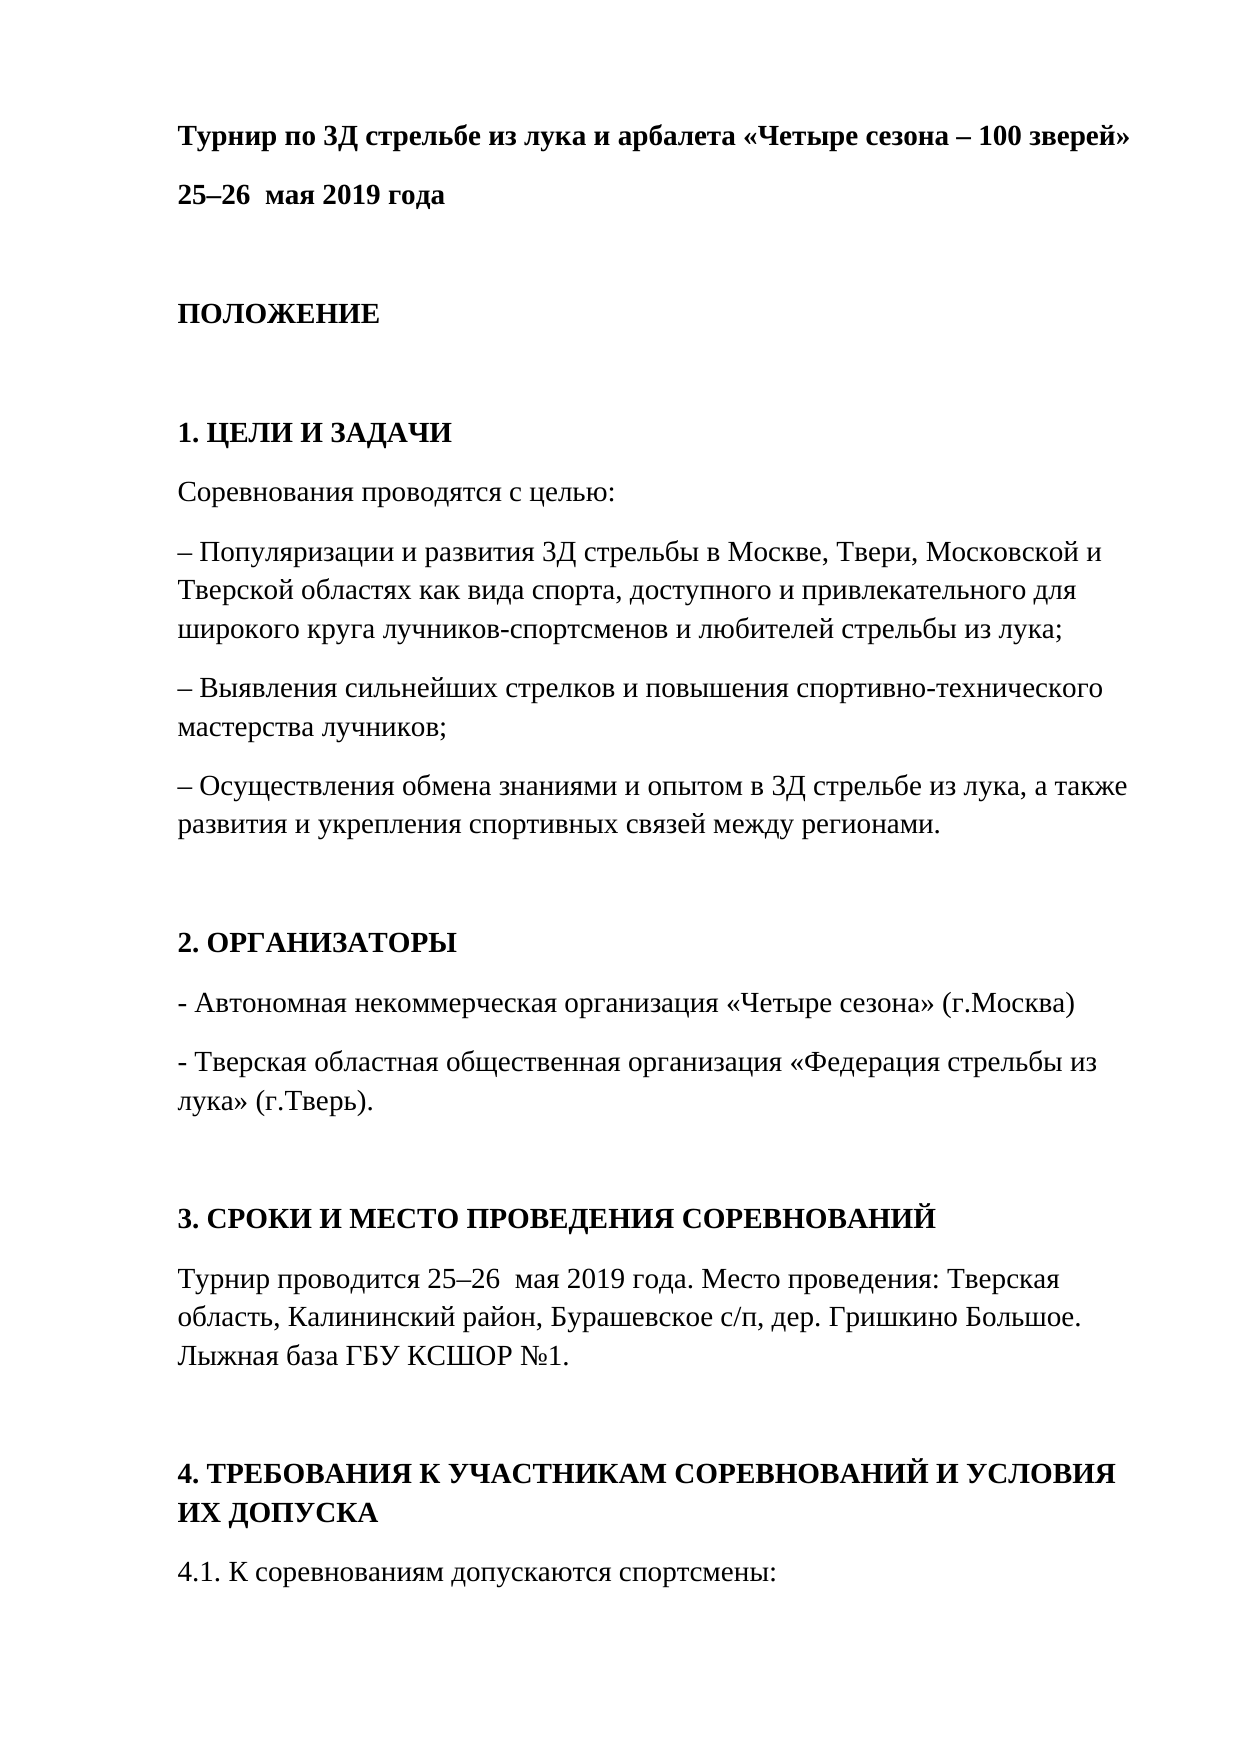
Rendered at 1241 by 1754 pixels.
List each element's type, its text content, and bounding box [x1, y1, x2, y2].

text 2. ОРГАНИЗАТОРЫ [177, 925, 1152, 959]
text – Выявления сильнейших стрелков и повышения спортивно-технического мастерства лучников; [177, 670, 1152, 742]
text – Популяризации и развития 3Д стрельбы в Москве, Твери, Московской и Тверской областях как вида спорта, доступного и привлекательного для широкого круга лучников-спортсменов и любителей стрельбы из лука; [177, 534, 1152, 644]
text - Автономная некоммерческая организация «Четыре сезона» (г.Москва) [177, 985, 1152, 1018]
text Турнир по 3Д стрельбе из лука и арбалета «Четыре сезона – 100 зверей» [177, 118, 1152, 152]
text 4.1. К соревнованиям допускаются спортсмены: [177, 1554, 1152, 1588]
text Турнир проводится 25–26 мая 2019 года. Место проведения: Тверская область, Калининский район, Бурашевское с/п, дер. Гришкино Большое. Лыжная база ГБУ КСШОР №1. [177, 1261, 1152, 1371]
text - Тверская областная общественная организация «Федерация стрельбы из лука» (г.Тверь). [177, 1044, 1152, 1116]
text 4. ТРЕБОВАНИЯ К УЧАСТНИКАМ СОРЕВНОВАНИЙ И УСЛОВИЯ ИХ ДОПУСКА [177, 1457, 1152, 1529]
text – Осуществления обмена знаниями и опытом в 3Д стрельбе из лука, а также развития и укрепления спортивных связей между регионами. [177, 768, 1152, 840]
text ПОЛОЖЕНИЕ [177, 296, 1152, 330]
text 25–26 мая 2019 года [177, 177, 1152, 211]
text Соревнования проводятся с целью: [177, 474, 1152, 508]
text 1. ЦЕЛИ И ЗАДАЧИ [177, 415, 1152, 448]
text 3. СРОКИ И МЕСТО ПРОВЕДЕНИЯ СОРЕВНОВАНИЙ [177, 1201, 1152, 1235]
